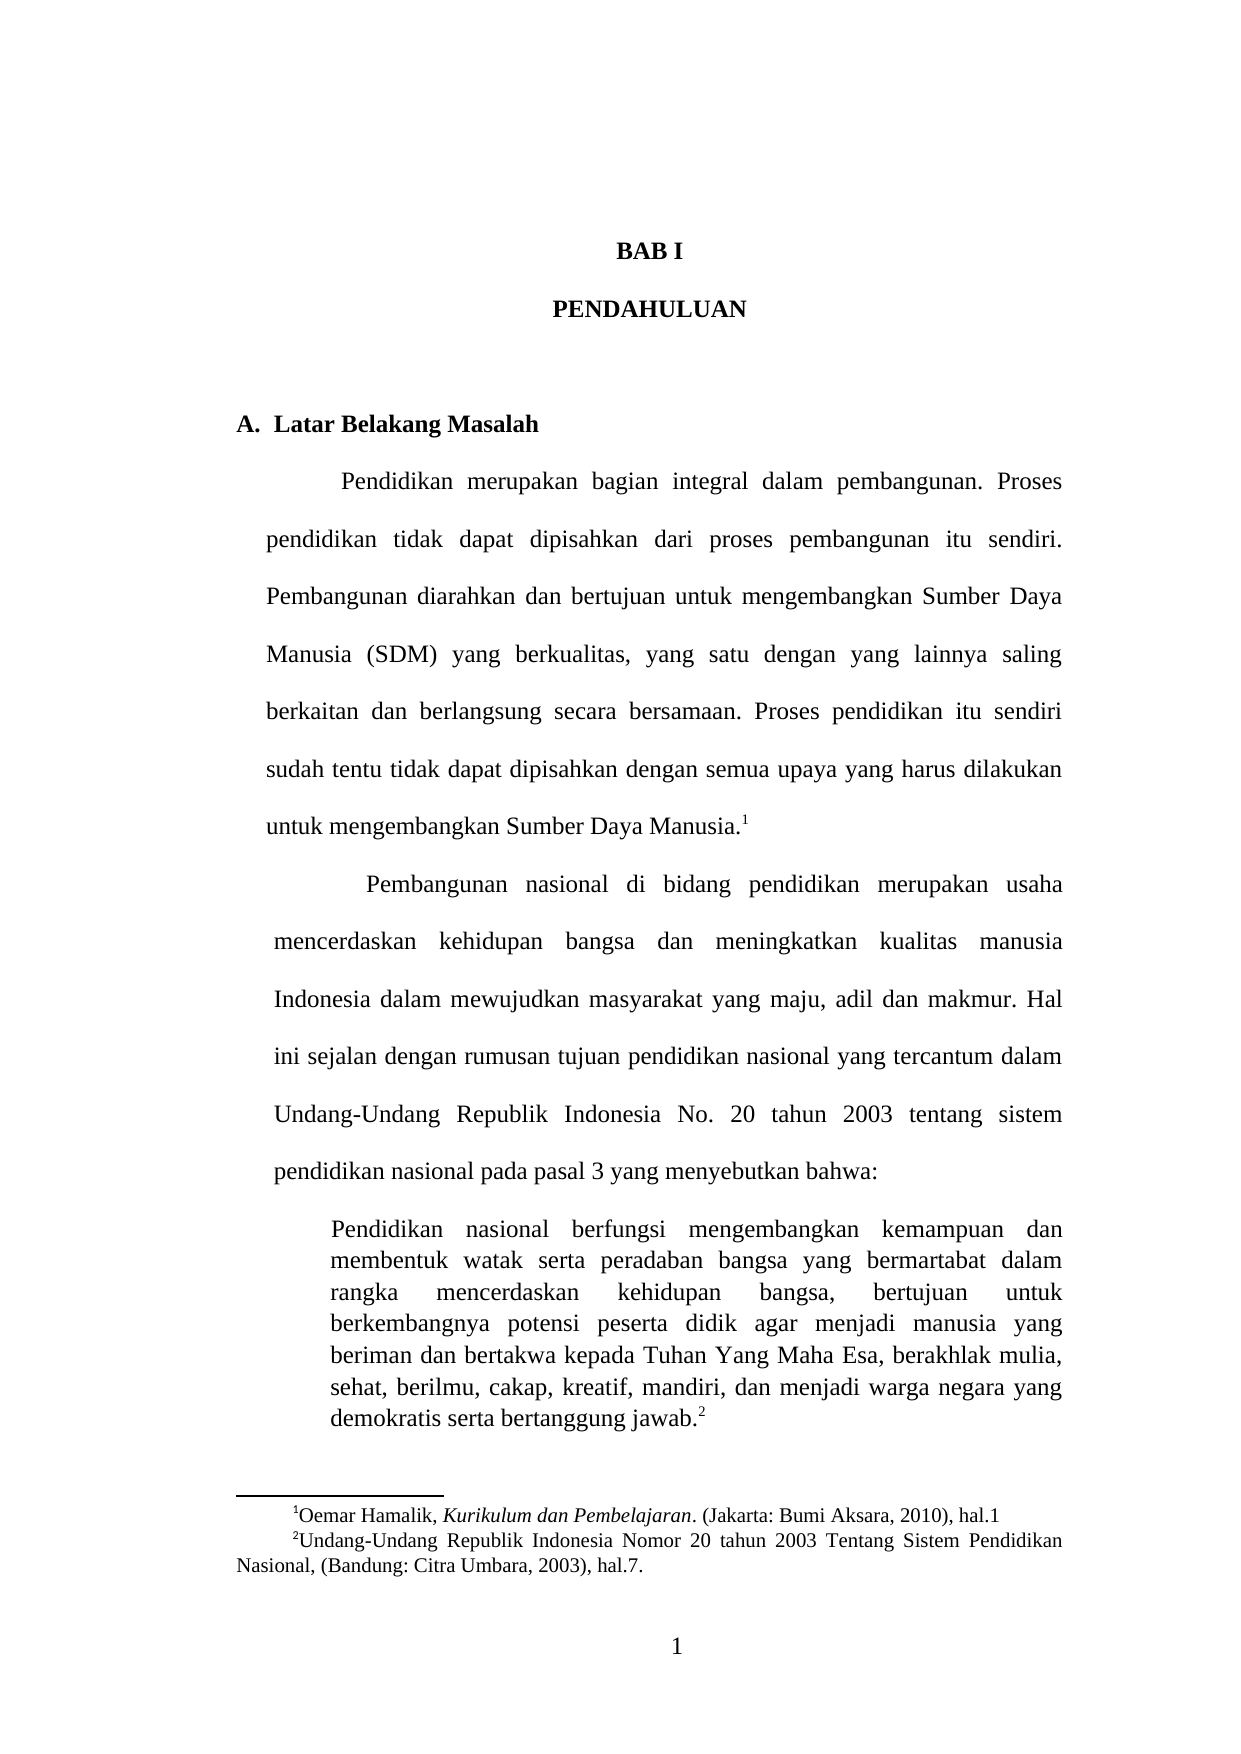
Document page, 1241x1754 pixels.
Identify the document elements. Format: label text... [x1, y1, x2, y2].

text PENDAHULUAN [236, 294, 1063, 322]
text Pendidikan nasional berfungsi mengembangkan kemampuan dan membentuk watak serta peradaban bangsa yang bermartabat dalam rangka mencerdaskan kehidupan bangsa, bertujuan untuk berkembangnya potensi peserta didik agar menjadi manusia yang beriman dan bertakwa kepada Tuhan Yang Maha Esa, berakhlak mulia, sehat, berilmu, cakap, kreatif, mandiri, dan menjadi warga negara yang demokratis serta bertanggung jawab. [330, 1214, 1063, 1432]
text BAB I [236, 236, 1063, 265]
list Latar Belakang Masalah [236, 409, 1063, 437]
text Pendidikan merupakan bagian integral dalam pembangunan. Proses pendidikan tidak dapat dipisahkan dari proses pembangunan itu sendiri. Pembangunan diarahkan dan bertujuan untuk mengembangkan Sumber Daya Manusia (SDM) yang berkualitas, yang satu dengan yang lainnya saling berkaitan dan berlangsung secara bersamaan. Proses pendidikan itu sendiri sudah tentu tidak dapat dipisahkan dengan semua upaya yang harus dilakukan untuk mengembangkan Sumber Daya Manusia. [266, 466, 1063, 840]
text Pembangunan nasional di bidang pendidikan merupakan usaha mencerdaskan kehidupan bangsa dan meningkatkan kualitas manusia Indonesia dalam mewujudkan masyarakat yang maju, adil dan makmur. Hal ini sejalan dengan rumusan tujuan pendidikan nasional yang tercantum dalam Undang-Undang Republik Indonesia No. 20 tahun 2003 tentang sistem pendidikan nasional pada pasal 3 yang menyebutkan bahwa: [273, 869, 1063, 1185]
